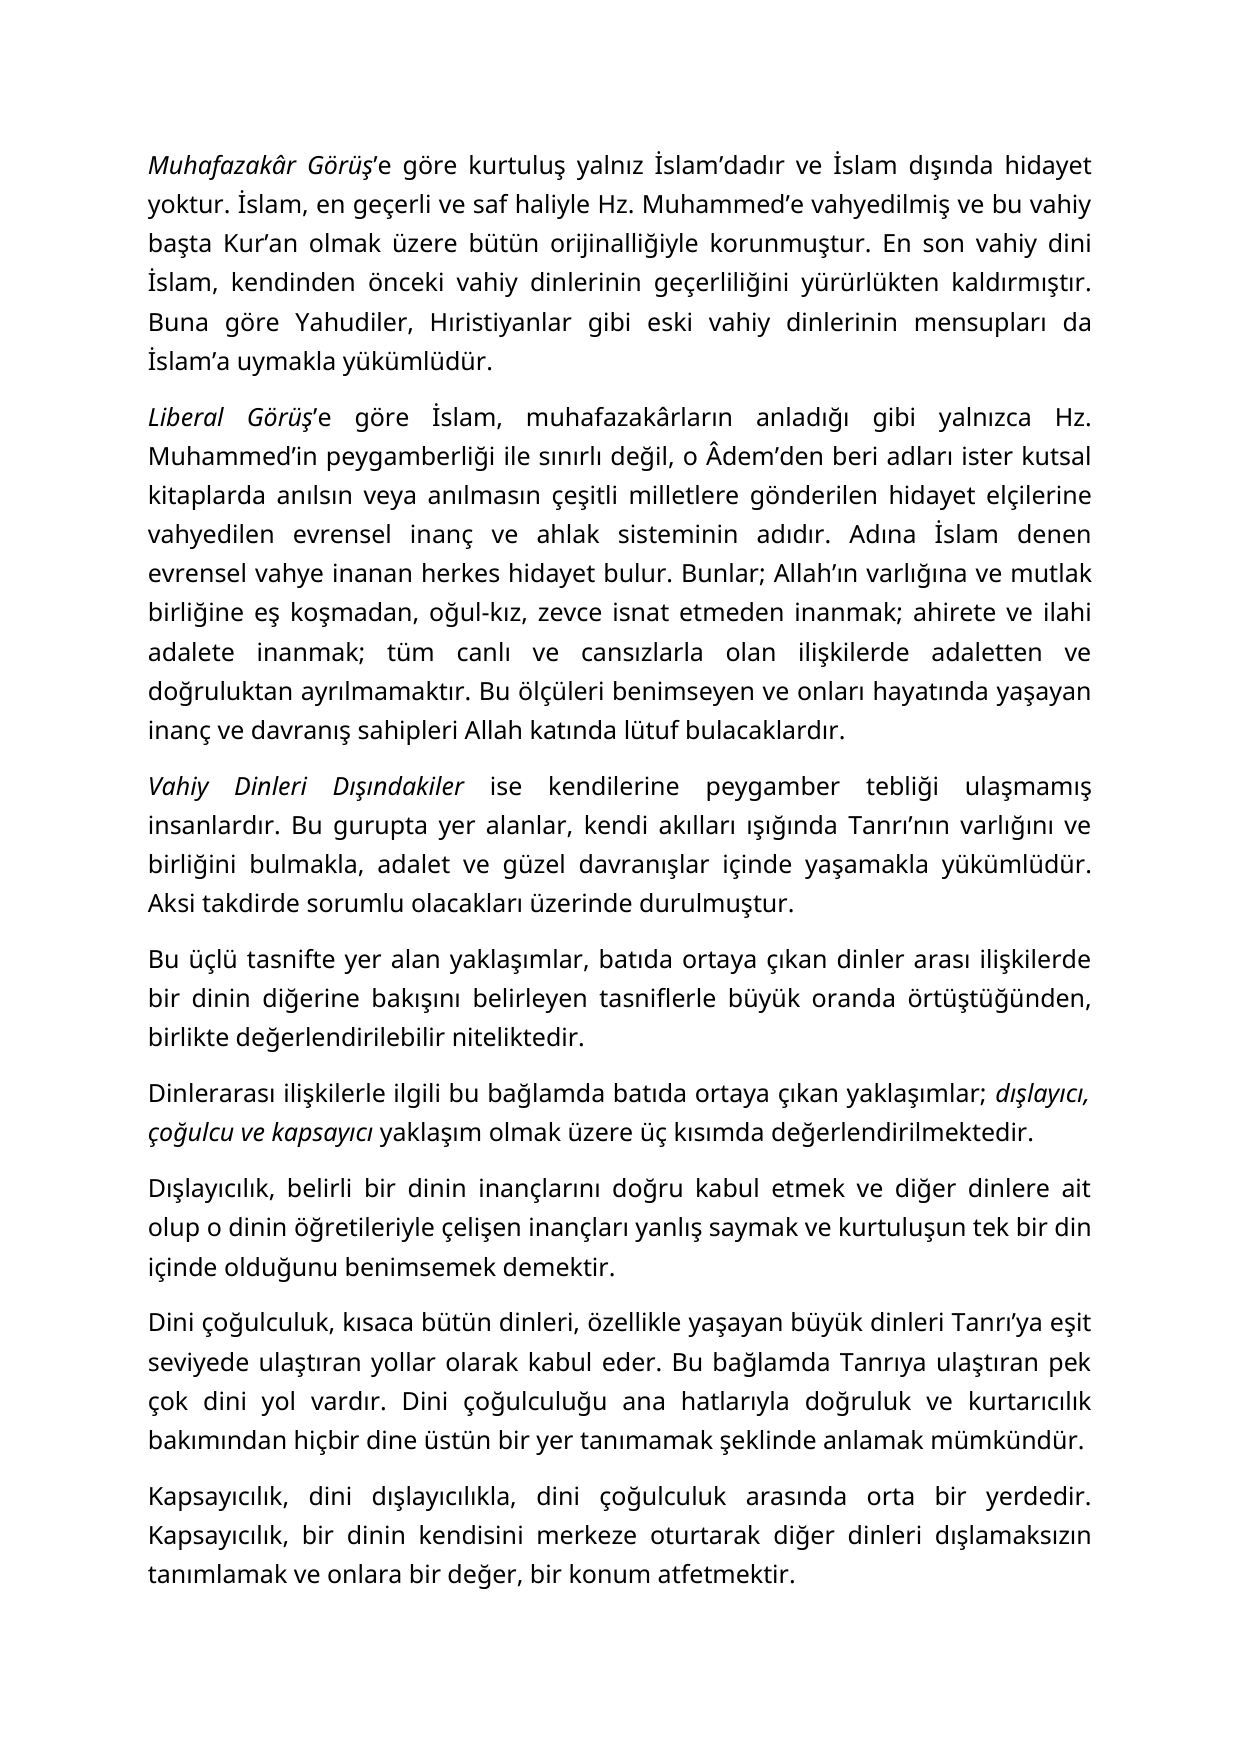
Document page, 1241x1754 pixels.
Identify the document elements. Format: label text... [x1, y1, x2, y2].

text Muhafazakâr Görüş’e göre kurtuluş yalnız İslam’dadır ve İslam dışında hidayet yoktur. İslam, en geçerli ve saf haliyle Hz. Muhammed’e vahyedilmiş ve bu vahiy başta Kur’an olmak üzere bütün orijinalliğiyle korunmuştur. En son vahiy dini İslam, kendinden önceki vahiy dinlerinin geçerliliğini yürürlükten kaldırmıştır. Buna göre Yahudiler, Hıristiyanlar gibi eski vahiy dinlerinin mensupları da İslam’a uymakla yükümlüdür. [148, 148, 1093, 377]
text Dışlayıcılık, belirli bir dinin inançlarını doğru kabul etmek ve diğer dinlere ait olup o dinin öğretileriyle çelişen inançları yanlış saymak ve kurtuluşun tek bir din içinde olduğunu benimsemek demektir. [148, 1171, 1093, 1283]
text Kapsayıcılık, dini dışlayıcılıkla, dini çoğulculuk arasında orta bir yerdedir. Kapsayıcılık, bir dinin kendisini merkeze oturtarak diğer dinleri dışlamaksızın tanımlamak ve onlara bir değer, bir konum atfetmektir. [148, 1478, 1093, 1591]
text Vahiy Dinleri Dışındakiler ise kendilerine peygamber tebliği ulaşmamış insanlardır. Bu gurupta yer alanlar, kendi akılları ışığında Tanrı’nın varlığını ve birliğini bulmakla, adalet ve güzel davranışlar içinde yaşamakla yükümlüdür. Aksi takdirde sorumlu olacakları üzerinde durulmuştur. [148, 768, 1093, 920]
text Dinlerarası ilişkilerle ilgili bu bağlamda batıda ortaya çıkan yaklaşımlar; dışlayıcı, çoğulcu ve kapsayıcı yaklaşım olmak üzere üç kısımda değerlendirilmektedir. [148, 1076, 1093, 1149]
text Bu üçlü tasnifte yer alan yaklaşımlar, batıda ortaya çıkan dinler arası ilişkilerde bir dinin diğerine bakışını belirleyen tasniflerle büyük oranda örtüştüğünden, birlikte değerlendirilebilir niteliktedir. [148, 942, 1093, 1054]
text Liberal Görüş’e göre İslam, muhafazakârların anladığı gibi yalnızca Hz. Muhammed’in peygamberliği ile sınırlı değil, o Âdem’den beri adları ister kutsal kitaplarda anılsın veya anılmasın çeşitli milletlere gönderilen hidayet elçilerine vahyedilen evrensel inanç ve ahlak sisteminin adıdır. Adına İslam denen evrensel vahye inanan herkes hidayet bulur. Bunlar; Allah’ın varlığına ve mutlak birliğine eş koşmadan, oğul-kız, zevce isnat etmeden inanmak; ahirete ve ilahi adalete inanmak; tüm canlı ve cansızlarla olan ilişkilerde adaletten ve doğruluktan ayrılmamaktır. Bu ölçüleri benimseyen ve onları hayatında yaşayan inanç ve davranış sahipleri Allah katında lütuf bulacaklardır. [148, 399, 1093, 747]
text Dini çoğulculuk, kısaca bütün dinleri, özellikle yaşayan büyük dinleri Tanrı’ya eşit seviyede ulaştıran yollar olarak kabul eder. Bu bağlamda Tanrıya ulaştıran pek çok dini yol vardır. Dini çoğulculuğu ana hatlarıyla doğruluk ve kurtarıcılık bakımından hiçbir dine üstün bir yer tanımamak şeklinde anlamak mümkündür. [148, 1305, 1093, 1457]
